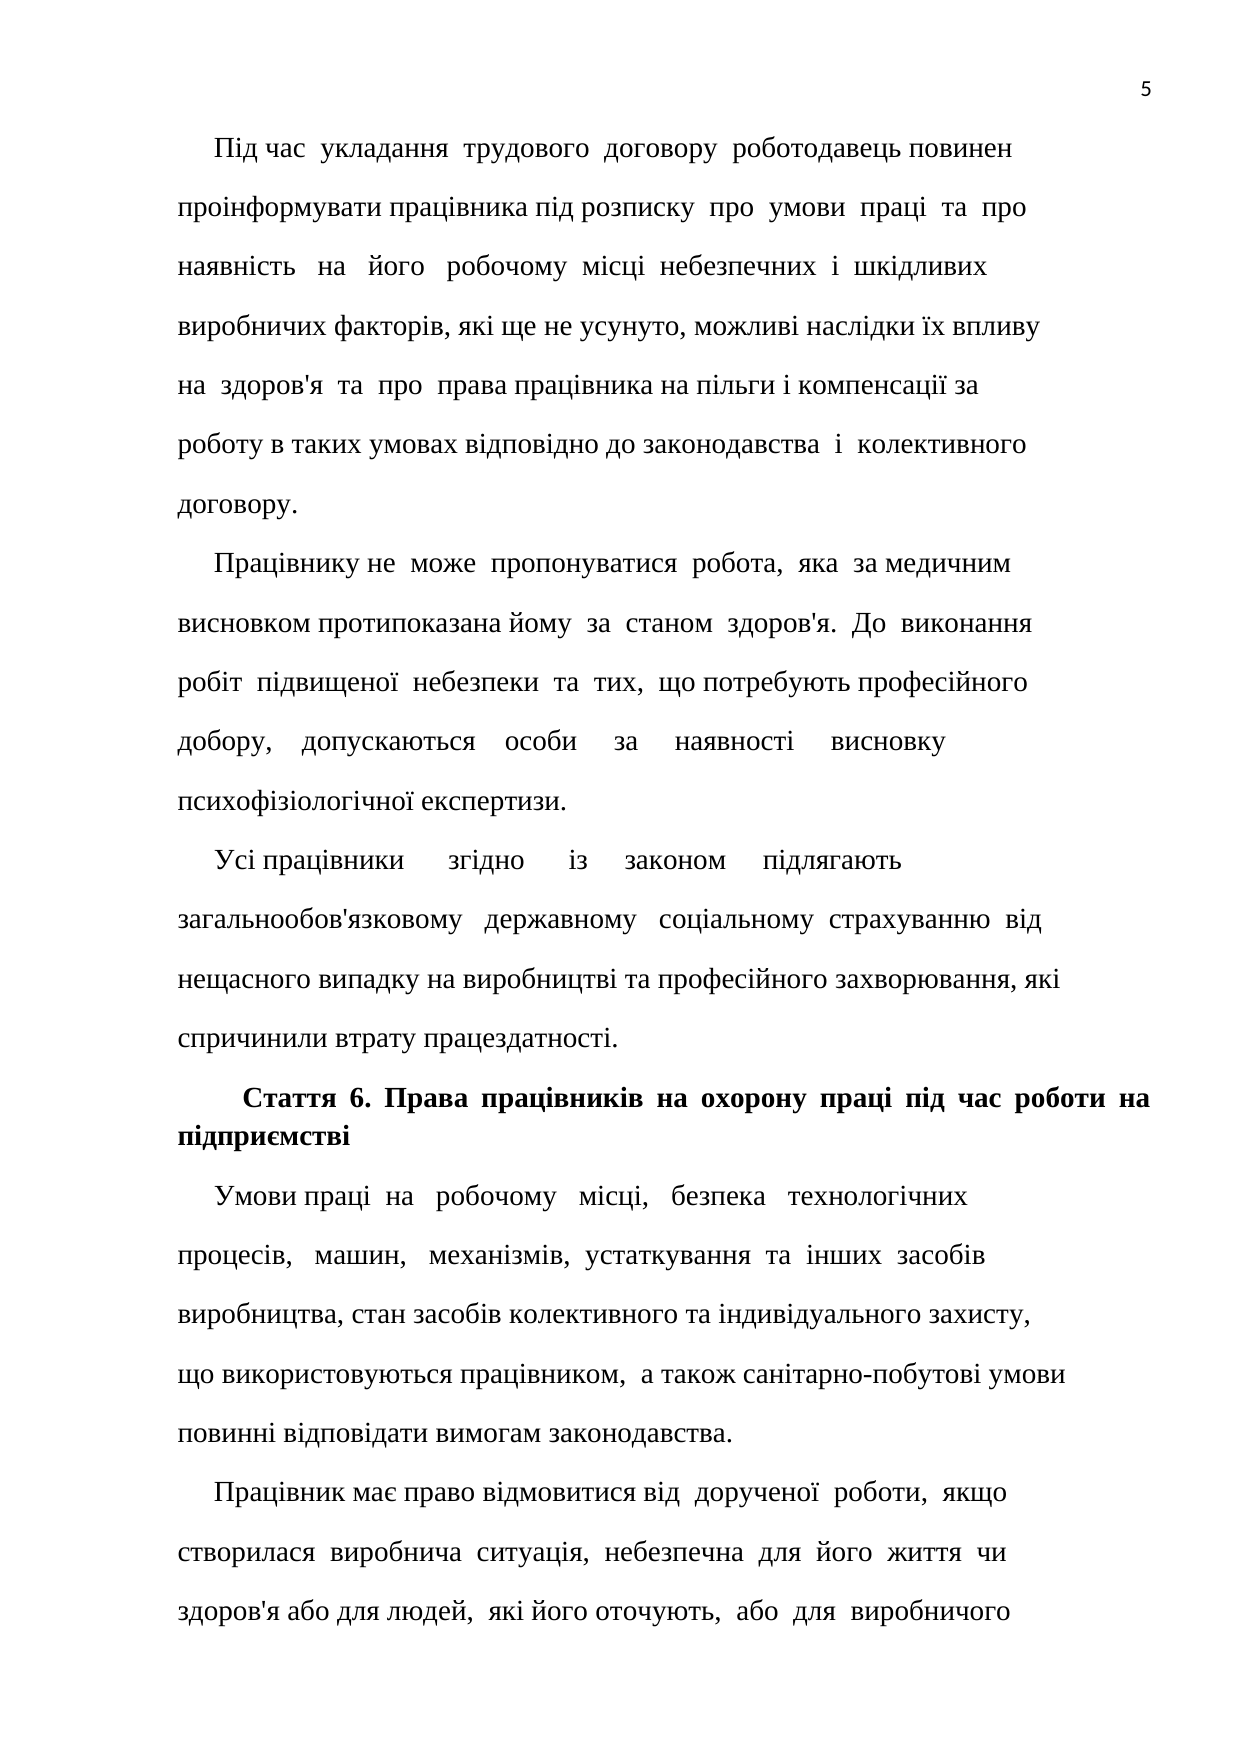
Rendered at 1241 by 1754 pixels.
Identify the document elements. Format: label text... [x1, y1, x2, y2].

text виробництва, стан засобів колективного та індивідуального захисту, [177, 1296, 1152, 1330]
text наявність на його робочому місці небезпечних і шкідливих [177, 248, 1152, 282]
text психофізіологічної експертизи. [177, 783, 1152, 816]
text Працівник має право відмовитися від дорученої роботи, якщо [177, 1474, 1152, 1508]
text Під час укладання трудового договору роботодавець повинен [177, 130, 1152, 163]
text проінформувати працівника під розписку про умови праці та про [177, 189, 1152, 223]
text висновком протипоказана йому за станом здоров'я. До виконання [177, 605, 1152, 638]
text на здоров'я та про права працівника на пільги і компенсації за [177, 367, 1152, 401]
text нещасного випадку на виробництві та професійного захворювання, які [177, 961, 1152, 994]
text Усі працівники згідно із законом підлягають [177, 842, 1152, 876]
text виробничих факторів, які ще не усунуто, можливі наслідки їх впливу [177, 308, 1152, 341]
text загальнообов'язковому державному соціальному страхуванню від [177, 902, 1152, 935]
text Умови праці на робочому місці, безпека технологічних [177, 1178, 1152, 1211]
text добору, допускаються особи за наявності висновку [177, 723, 1152, 757]
text робіт підвищеної небезпеки та тих, що потребують професійного [177, 664, 1152, 698]
text спричинили втрату працездатності. [177, 1020, 1152, 1054]
text створилася виробнича ситуація, небезпечна для його життя чи [177, 1534, 1152, 1567]
text здоров'я або для людей, які його оточують, або для виробничого [177, 1593, 1152, 1627]
text повинні відповідати вимогам законодавства. [177, 1415, 1152, 1449]
text роботу в таких умовах відповідно до законодавства і колективного [177, 427, 1152, 460]
text що використовуються працівником, а також санітарно-побутові умови [177, 1356, 1152, 1389]
text договору. [177, 486, 1152, 519]
text Стаття 6. Права працівників на охорону праці під час роботи на підприємстві [177, 1080, 1152, 1152]
text Працівнику не може пропонуватися робота, яка за медичним [177, 545, 1152, 579]
text процесів, машин, механізмів, устаткування та інших засобів [177, 1237, 1152, 1271]
